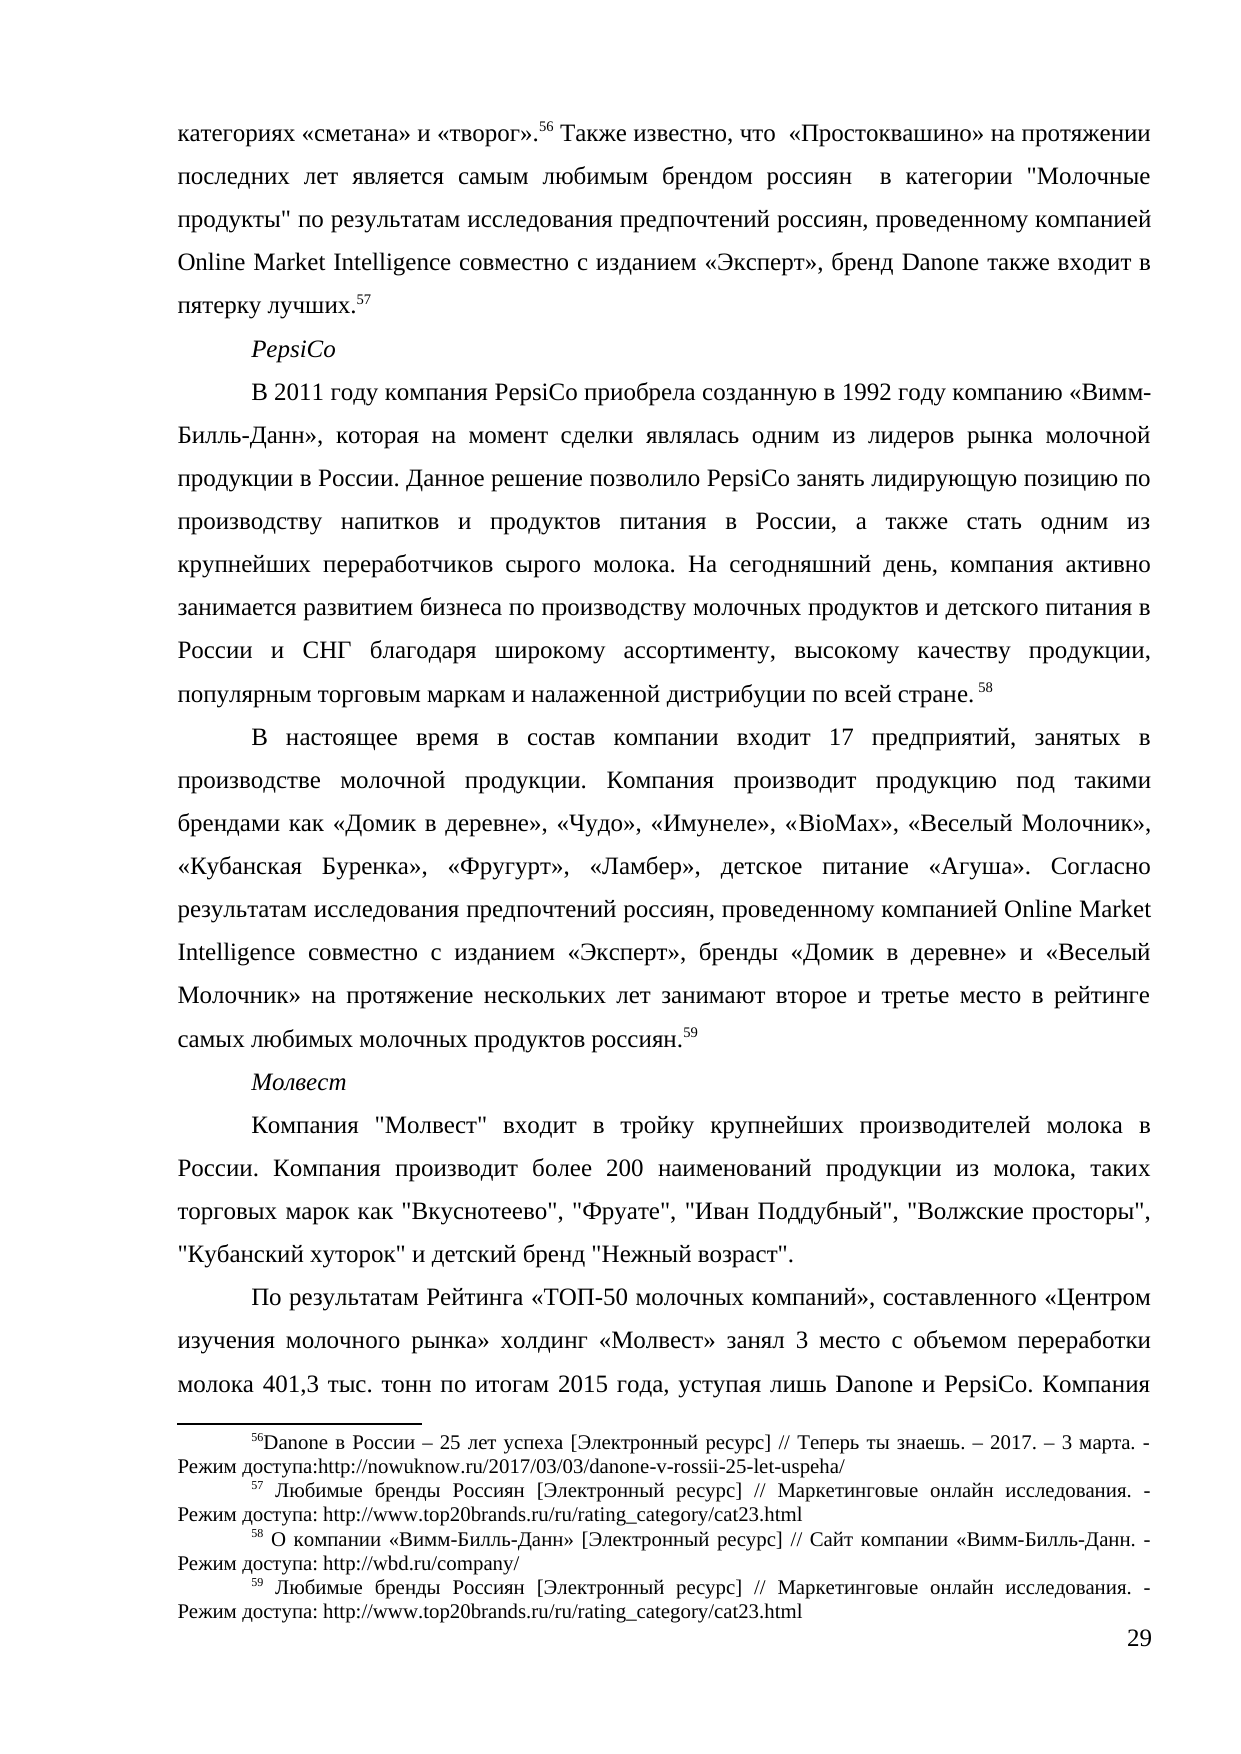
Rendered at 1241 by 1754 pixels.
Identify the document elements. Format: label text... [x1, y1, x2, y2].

text Компания "Молвест" входит в тройку крупнейших производителей молока в России. Компания производит более 200 наименований продукции из молока, таких торговых марок как "Вкуснотеево", "Фруате", "Иван Поддубный", "Волжские просторы", "Кубанский хуторок" и детский бренд "Нежный возраст". [177, 1110, 1152, 1268]
text В настоящее время в состав компании входит 17 предприятий, занятых в производстве молочной продукции. Компания производит продукцию под такими брендами как «Домик в деревне», «Чудо», «Имунеле», «BioMax», «Веселый Молочник», «Кубанская Буренка», «Фругурт», «Ламбер», детское питание «Агуша». Согласно результатам исследования предпочтений россиян, проведенному компанией Online Market Intelligence совместно с изданием «Эксперт», бренды «Домик в деревне» и «Веселый Молочник» на протяжение нескольких лет занимают второе и третье место в рейтинге самых любимых молочных продуктов россиян. [177, 722, 1152, 1052]
text В 2011 году компания PepsiCo приобрела созданную в 1992 году компанию «Вимм-Билль-Данн», которая на момент сделки являлась одним из лидеров рынка молочной продукции в России. Данное решение позволило PepsiCo занять лидирующую позицию по производству напитков и продуктов питания в России, а также стать одним из крупнейших переработчиков сырого молока. На сегодняшний день, компания активно занимается развитием бизнеса по производству молочных продуктов и детского питания в России и СНГ благодаря широкому ассортименту, высокому качеству продукции, популярным торговым маркам и налаженной дистрибуции по всей стране. [177, 377, 1152, 707]
text Молвест [177, 1067, 1152, 1096]
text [177, 1282, 1152, 1397]
text PepsiCo [177, 334, 1152, 362]
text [177, 118, 1152, 319]
